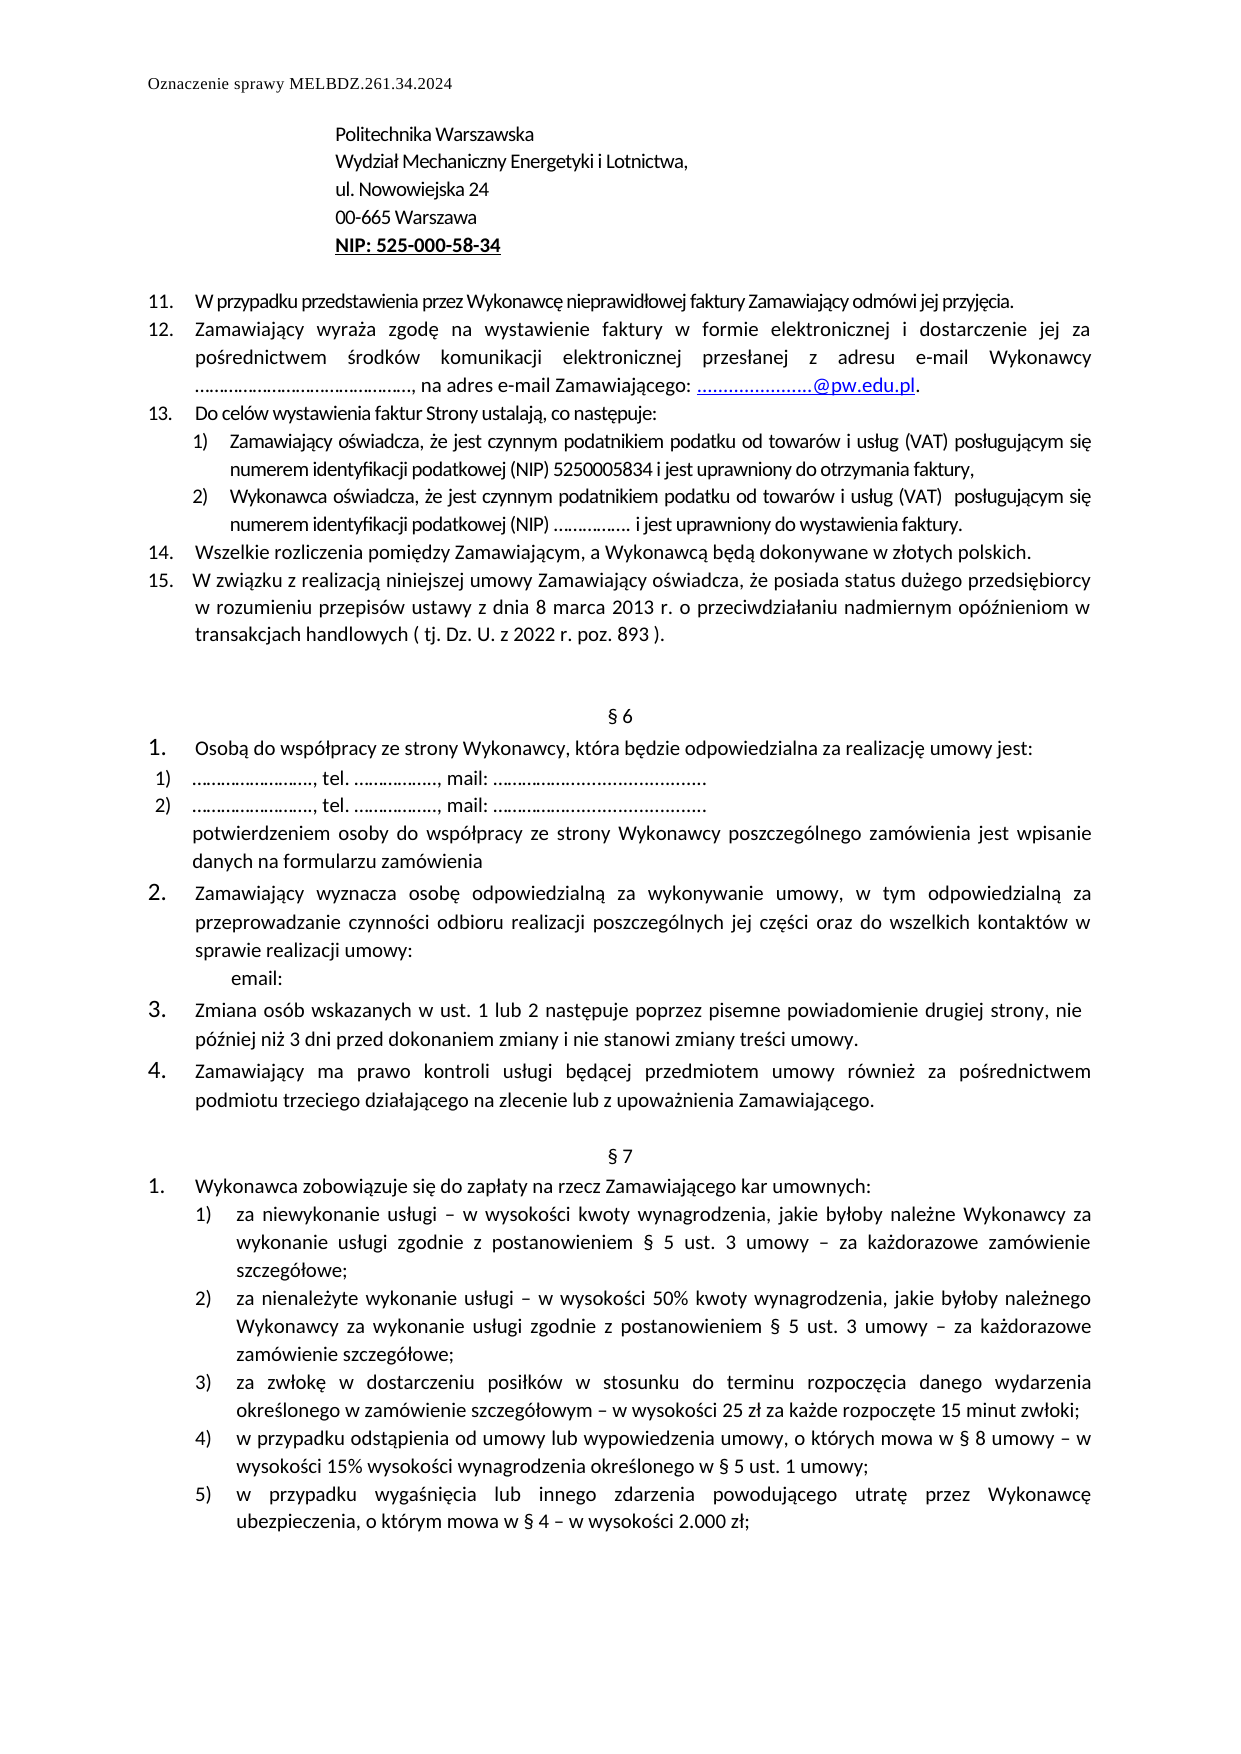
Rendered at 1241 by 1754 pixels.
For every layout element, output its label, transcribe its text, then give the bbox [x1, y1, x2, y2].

list za niewykonanie usługi – w wysokości kwoty wynagrodzenia, jakie byłoby należne Wykonawcy za wykonanie usługi zgodnie z postanowieniem § 5 ust. 3 umowy – za każdorazowe zamówienie szczegółowe; [195, 1202, 1093, 1283]
text ul. Nowowiejska 24 [335, 177, 1093, 202]
text Politechnika Warszawska [298, 121, 1093, 146]
list w przypadku wygaśnięcia lub innego zdarzenia powodującego utratę przez Wykonawcę ubezpieczenia, o którym mowa w § 4 – w wysokości 2.000 zł; [195, 1481, 1093, 1534]
list W przypadku przedstawienia przez Wykonawcę nieprawidłowej faktury Zamawiający odmówi jej przyjęcia. [148, 288, 1093, 314]
list Zamawiający oświadcza, że jest czynnym podatnikiem podatku od towarów i usług (VAT) posługującym się numerem identyfikacji podatkowej (NIP) 5250005834 i jest uprawniony do otrzymania faktury, [192, 428, 1093, 481]
list Do celów wystawienia faktur Strony ustalają, co następuje: [148, 400, 1093, 425]
list Osobą do współpracy ze strony Wykonawcy, która będzie odpowiedzialna za realizację umowy jest: [148, 731, 1093, 762]
text § 7 [148, 1143, 1093, 1168]
list Wszelkie rozliczenia pomiędzy Zamawiającym, a Wykonawcą będą dokonywane w złotych polskich. [148, 539, 1084, 565]
text 00-665 Warszawa [335, 204, 1093, 230]
list Wykonawca oświadcza, że jest czynnym podatnikiem podatku od towarów i usług (VAT) posługującym się numerem identyfikacji podatkowej (NIP) ……………. i jest uprawniony do wystawienia faktury. [192, 484, 1093, 537]
list Zamawiający wyraża zgodę na wystawienie faktury w formie elektronicznej i dostarczenie jej za pośrednictwem środków komunikacji elektronicznej przesłanej z adresu e-mail Wykonawcy ………………………………………, na adres e-mail Zamawiającego: ......................@pw.edu.pl. [148, 316, 1093, 397]
list Zamawiający ma prawo kontroli usługi będącej przedmiotem umowy również za pośrednictwem podmiotu trzeciego działającego na zlecenie lub z upoważnienia Zamawiającego. [148, 1054, 1093, 1113]
text email: [221, 965, 1093, 991]
list za zwłokę w dostarczeniu posiłków w stosunku do terminu rozpoczęcia danego wydarzenia określonego w zamówienie szczegółowym – w wysokości 25 zł za każde rozpoczęte 15 minut zwłoki; [195, 1369, 1093, 1422]
list w przypadku odstąpienia od umowy lub wypowiedzenia umowy, o których mowa w § 8 umowy – w wysokości 15% wysokości wynagrodzenia określonego w § 5 ust. 1 umowy; [195, 1425, 1093, 1478]
list Zmiana osób wskazanych w ust. 1 lub 2 następuje poprzez pisemne powiadomienie drugiej strony, nie później niż 3 dni przed dokonaniem zmiany i nie stanowi zmiany treści umowy. [148, 993, 1084, 1052]
list Zamawiający wyznacza osobę odpowiedzialną za wykonywanie umowy, w tym odpowiedzialną za przeprowadzanie czynności odbioru realizacji poszczególnych jej części oraz do wszelkich kontaktów w sprawie realizacji umowy: [148, 876, 1093, 963]
text potwierdzeniem osoby do współpracy ze strony Wykonawcy poszczególnego zamówienia jest wpisanie danych na formularzu zamówienia [192, 821, 1093, 874]
text NIP: 525-000-58-34 [335, 232, 1093, 258]
text Wydział Mechaniczny Energetyki i Lotnictwa, [335, 149, 1093, 174]
list ……………………., tel. …………….., mail: ……………........................... [154, 765, 1093, 790]
list ……………………., tel. …………….., mail: ……………........................... [154, 793, 1093, 818]
list za nienależyte wykonanie usługi – w wysokości 50% kwoty wynagrodzenia, jakie byłoby należnego Wykonawcy za wykonanie usługi zgodnie z postanowieniem § 5 ust. 3 umowy – za każdorazowe zamówienie szczegółowe; [195, 1285, 1093, 1367]
text § 6 [148, 703, 1093, 729]
list W związku z realizacją niniejszej umowy Zamawiający oświadcza, że posiada status dużego przedsiębiorcy w rozumieniu przepisów ustawy z dnia 8 marca 2013 r. o przeciwdziałaniu nadmiernym opóźnieniom w transakcjach handlowych ( tj. Dz. U. z 2022 r. poz. 893 ). [148, 567, 1093, 646]
list Wykonawca zobowiązuje się do zapłaty na rzecz Zamawiającego kar umownych: [148, 1171, 1093, 1199]
